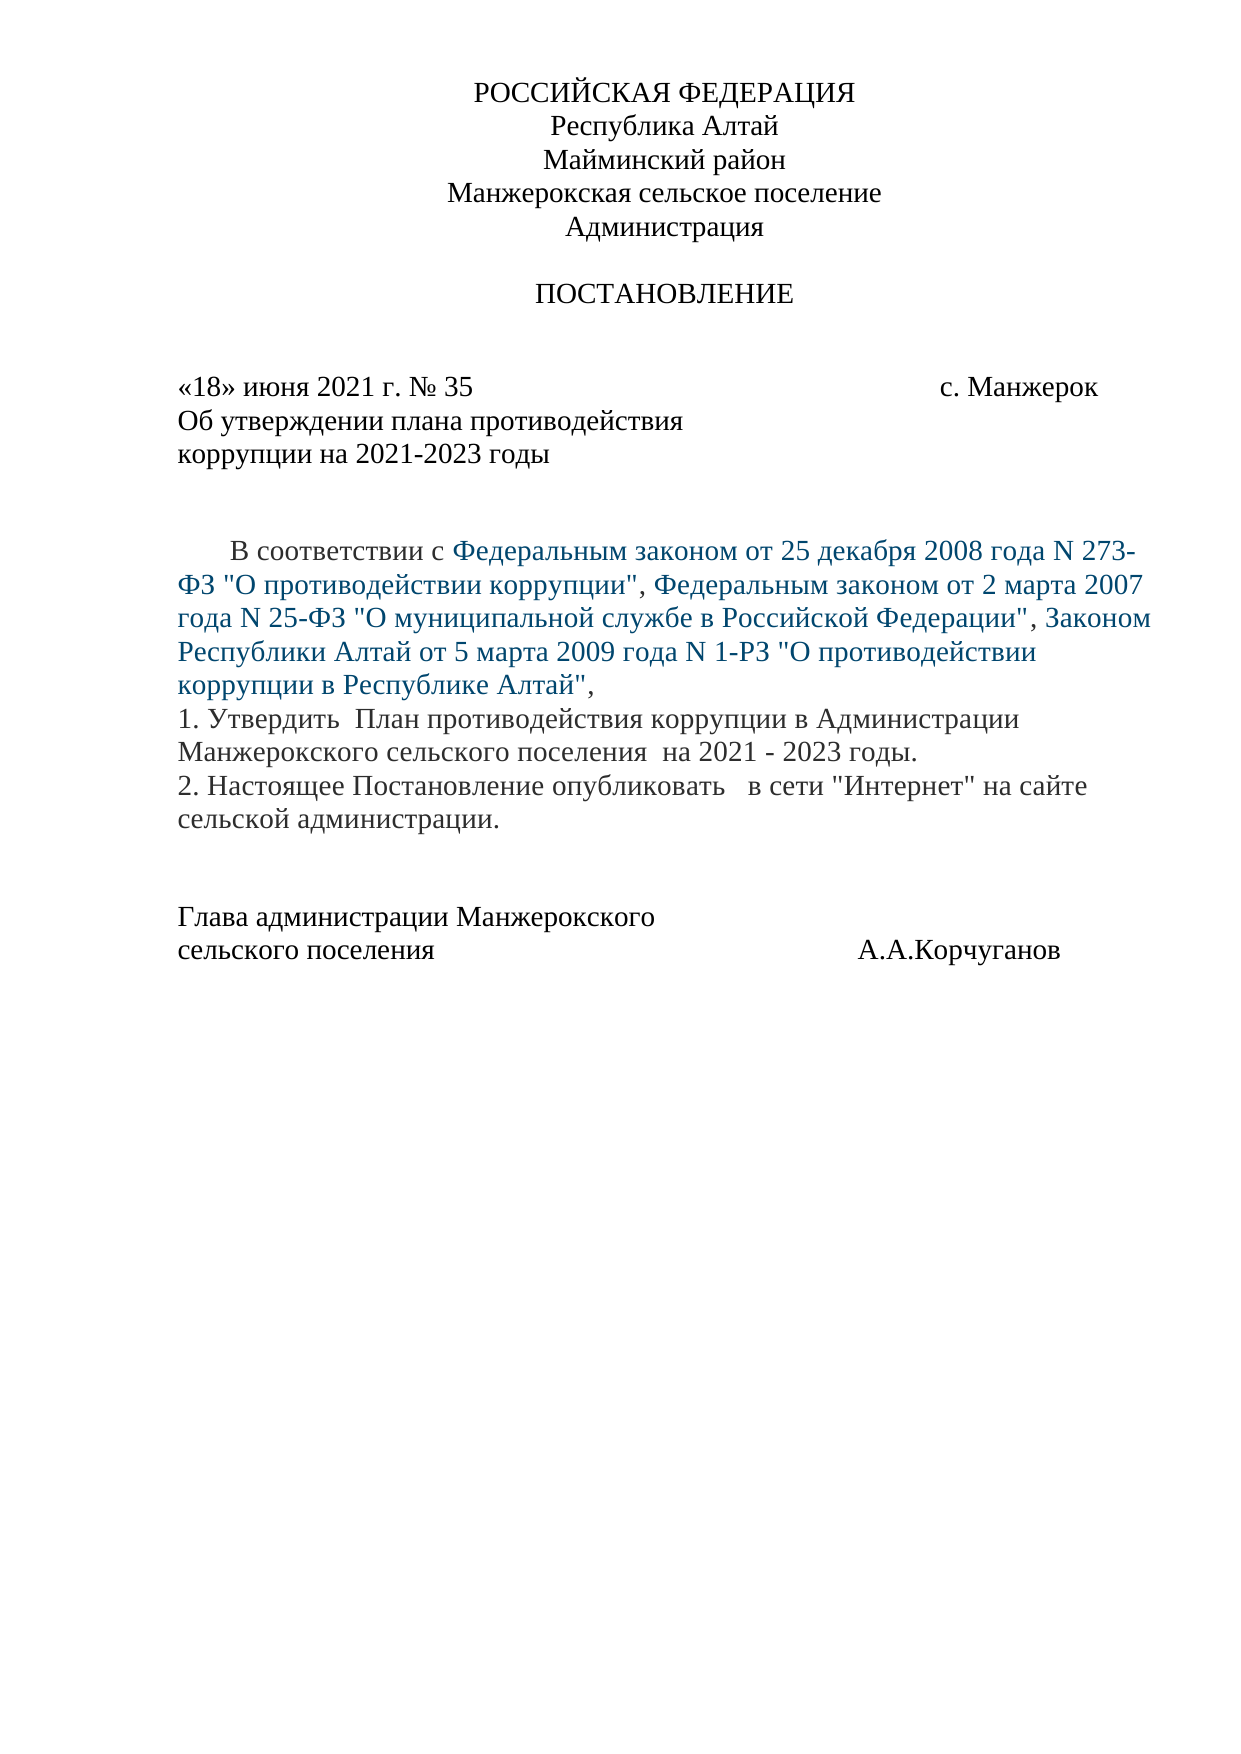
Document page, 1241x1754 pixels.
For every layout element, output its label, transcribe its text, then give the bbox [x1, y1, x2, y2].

text В соответствии с Федеральным законом от 25 декабря 2008 года N 273-ФЗ "О противодействии коррупции", Федеральным законом от 2 марта 2007 года N 25-ФЗ "О муниципальной службе в Российской Федерации", Законом Республики Алтай от 5 марта 2009 года N 1-РЗ "О противодействии коррупции в Республике Алтай", 1. Утвердить План противодействия коррупции в Администрации Манжерокского сельского поселения на 2021 - 2023 годы. 2. Настоящее Постановление опубликовать в сети "Интернет" на сайте сельской администрации. [177, 503, 1152, 899]
text Глава администрации Манжерокского [177, 899, 1152, 932]
text ПОСТАНОВЛЕНИЕ [177, 276, 1152, 310]
text «18» июня 2021 г. № 35 с. Манжерок [177, 369, 1152, 403]
text сельского поселения А.А.Корчуганов [177, 932, 1152, 966]
text Республика Алтай [177, 108, 1152, 142]
text Об утверждении плана противодействия [177, 403, 1152, 436]
text Манжерокская сельское поселение [177, 176, 1152, 209]
text Майминский район [177, 142, 1152, 176]
text РОССИЙСКАЯ ФЕДЕРАЦИЯ [177, 75, 1152, 108]
text коррупции на 2021-2023 годы [177, 436, 1152, 470]
text Администрация [177, 209, 1152, 243]
